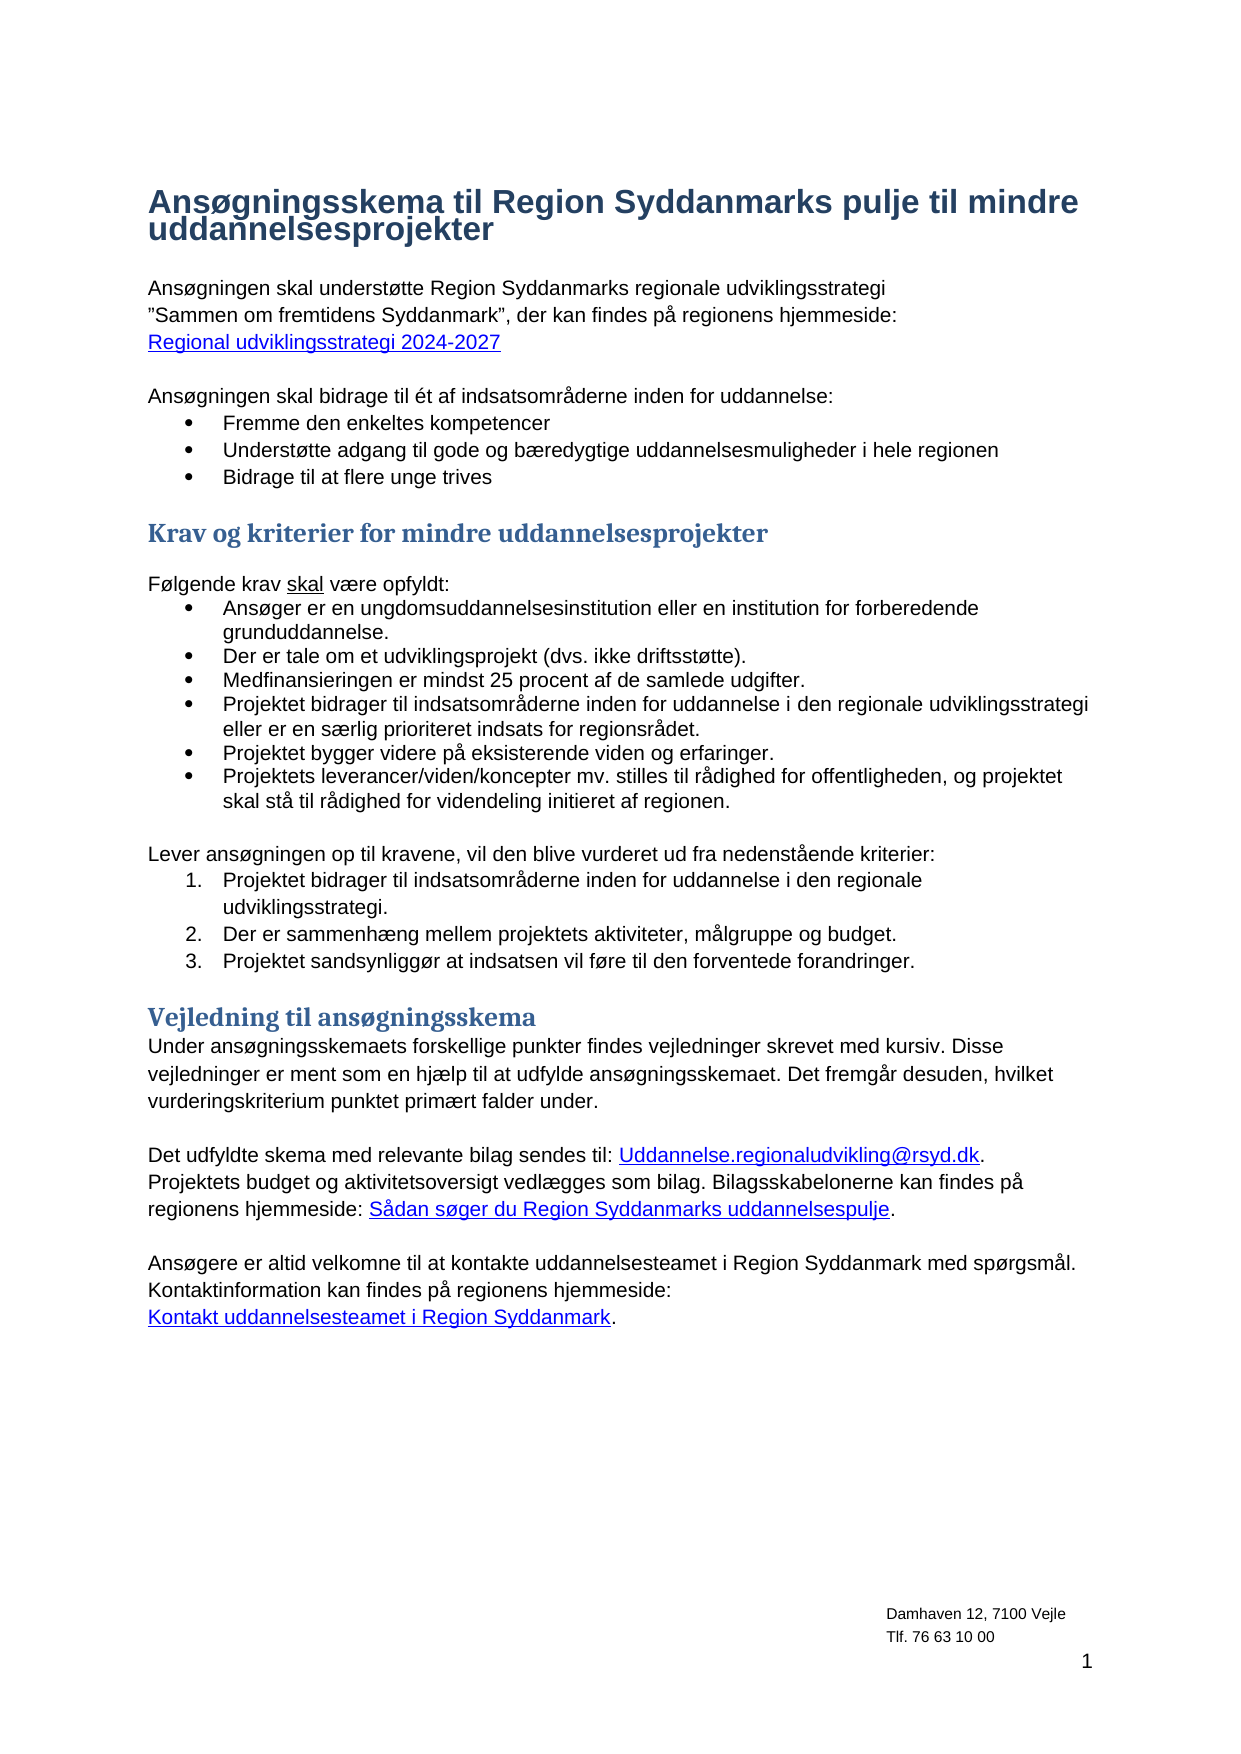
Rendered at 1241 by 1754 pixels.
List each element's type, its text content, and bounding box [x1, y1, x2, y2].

list Fremme den enkeltes kompetencer [185, 409, 1092, 436]
list Projektet bidrager til indsatsområderne inden for uddannelse i den regionale udviklingsstrategi. [185, 866, 1092, 920]
text ”Sammen om fremtidens Syddanmark”, der kan findes på regionens hjemmeside: [148, 300, 1092, 327]
list Projektet bidrager til indsatsområderne inden for uddannelse i den regionale udviklingsstrategi eller er en særlig prioriteret indsats for regionsrådet. [185, 692, 1092, 740]
text Kontakt uddannelsesteamet i Region Syddanmark. [148, 1303, 1092, 1330]
text Lever ansøgningen op til kravene, vil den blive vurderet ud fra nedenstående kriterier: [148, 842, 1092, 866]
text Krav og kriterier for mindre uddannelsesprojekter [148, 521, 1092, 548]
text Ansøgningen skal bidrage til ét af indsatsområderne inden for uddannelse: [148, 382, 1092, 409]
list Der er sammenhæng mellem projektets aktiviteter, målgruppe og budget. [185, 920, 1092, 947]
list Der er tale om et udviklingsprojekt (dvs. ikke driftsstøtte). [185, 644, 1092, 668]
list Ansøger er en ungdomsuddannelsesinstitution eller en institution for forberedende grunduddannelse. [185, 596, 1092, 644]
text Projektets budget og aktivitetsoversigt vedlægges som bilag. Bilagsskabelonerne kan findes på regionens hjemmeside: Sådan søger du Region Syddanmarks uddannelsespulje. [148, 1168, 1092, 1222]
list Understøtte adgang til gode og bæredygtige uddannelsesmuligheder i hele regionen [185, 436, 1092, 463]
text Under ansøgningsskemaets forskellige punkter findes vejledninger skrevet med kursiv. Disse vejledninger er ment som en hjælp til at udfylde ansøgningsskemaet. Det fremgår desuden, hvilket vurderingskriterium punktet primært falder under. [148, 1032, 1092, 1113]
text Det udfyldte skema med relevante bilag sendes til: Uddannelse.regionaludvikling@rsyd.dk. [148, 1141, 1092, 1168]
text Ansøgere er altid velkomne til at kontakte uddannelsesteamet i Region Syddanmark med spørgsmål. Kontaktinformation kan findes på regionens hjemmeside: [148, 1249, 1092, 1303]
list Projektet bygger videre på eksisterende viden og erfaringer. [185, 740, 1092, 764]
list Medfinansieringen er mindst 25 procent af de samlede udgifter. [185, 668, 1092, 692]
text Vejledning til ansøgningsskema [148, 1005, 1092, 1032]
text Følgende krav skal være opfyldt: [148, 572, 1092, 596]
list Projektet sandsynliggør at indsatsen vil føre til den forventede forandringer. [185, 947, 1092, 974]
text Ansøgningen skal understøtte Region Syddanmarks regionale udviklingsstrategi [148, 273, 1092, 300]
subtitle Ansøgningsskema til Region Syddanmarks pulje til mindre uddannelsesprojekter [148, 192, 1092, 246]
list Bidrage til at flere unge trives [185, 463, 1092, 490]
text Regional udviklingsstrategi 2024-2027 [148, 327, 1092, 354]
list Projektets leverancer/viden/koncepter mv. stilles til rådighed for offentligheden, og projektet skal stå til rådighed for videndeling initieret af regionen. [185, 764, 1092, 812]
